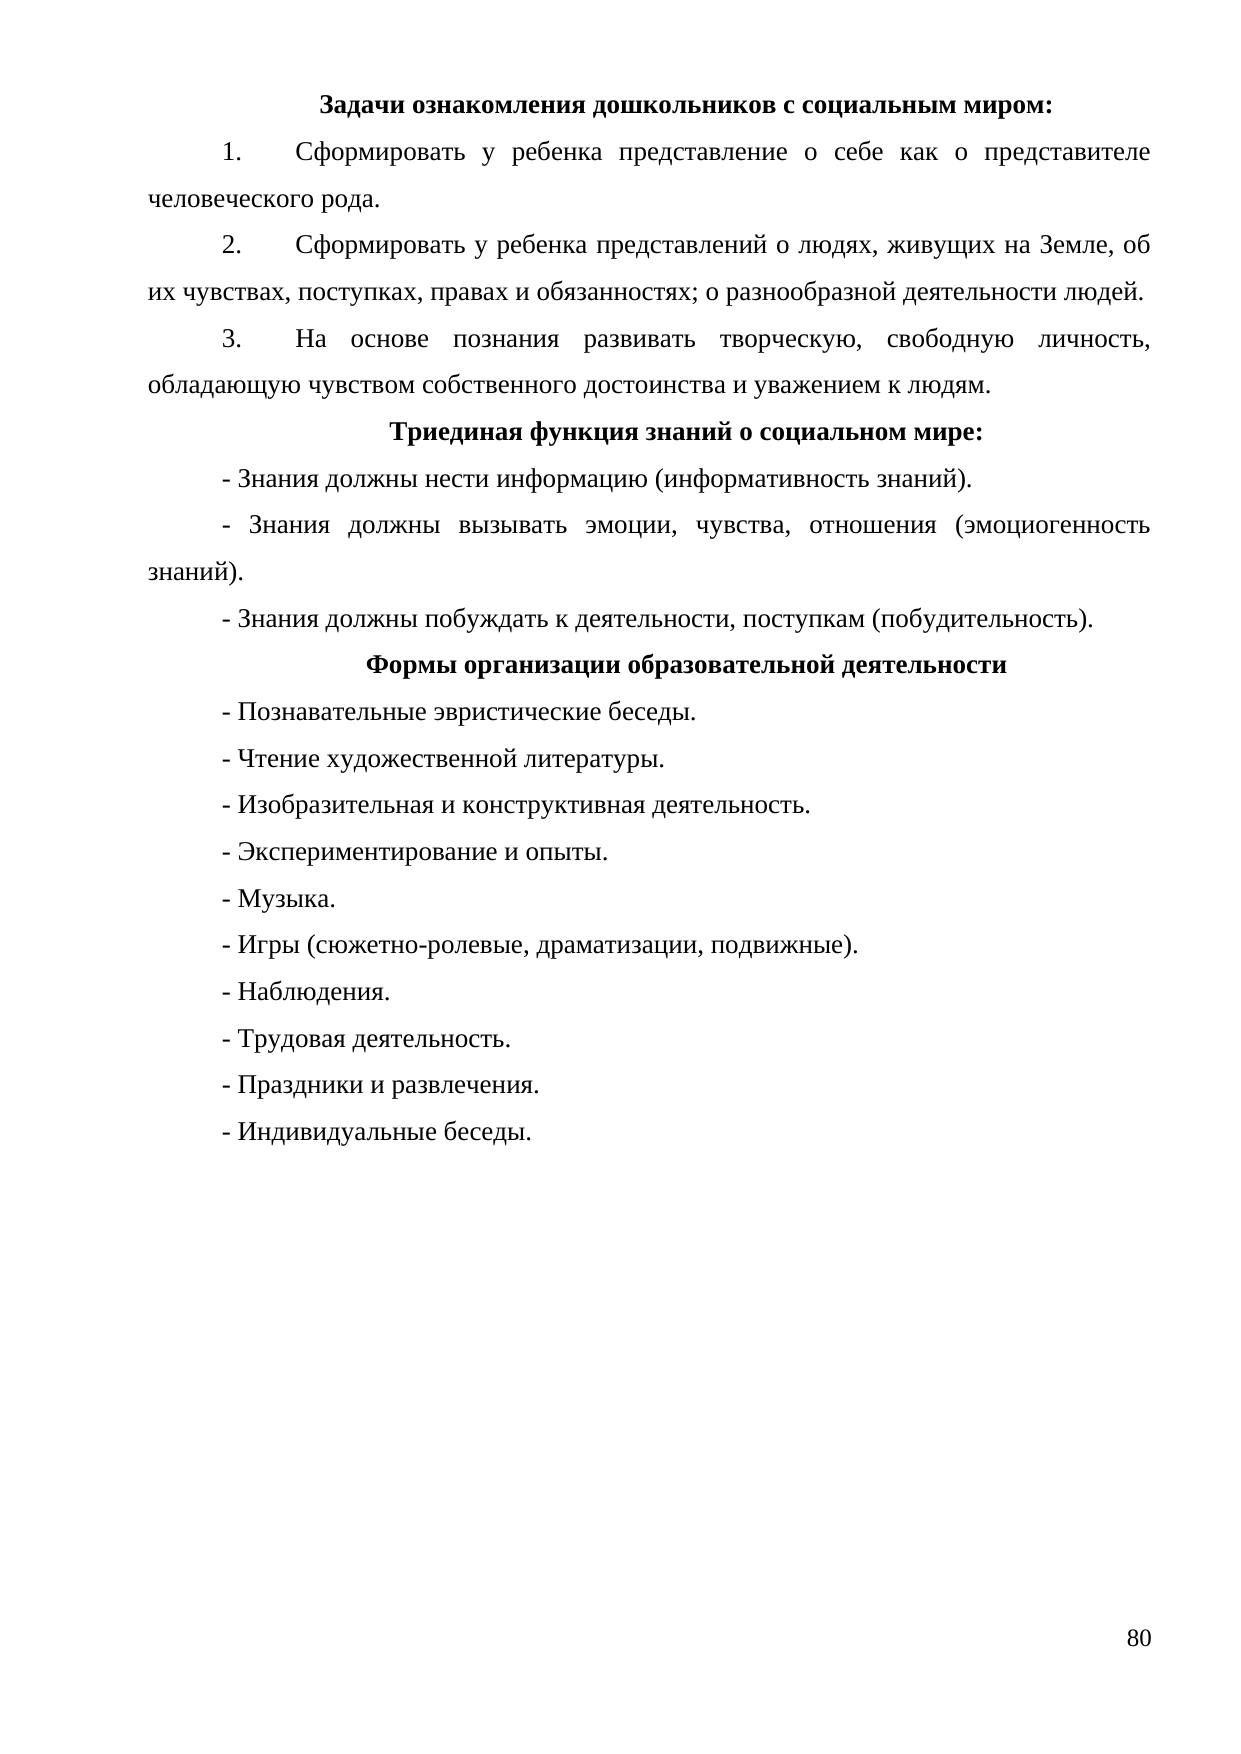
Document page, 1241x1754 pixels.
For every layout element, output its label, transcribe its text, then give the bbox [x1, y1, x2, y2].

text - Познавательные эвристические беседы. [148, 695, 1152, 726]
text Формы организации образовательной деятельности [148, 649, 1152, 680]
list На основе познания развивать творческую, свободную личность, обладающую чувством собственного достоинства и уважением к людям. [148, 322, 1152, 400]
list Сформировать у ребенка представлений о людях, живущих на Земле, об их чувствах, поступках, правах и обязанностях; о разнообразной деятельности людей. [148, 229, 1152, 306]
text - Игры (сюжетно-ролевые, драматизации, подвижные). [148, 929, 1152, 960]
list Сформировать у ребенка представление о себе как о представителе человеческого рода. [148, 135, 1152, 213]
text Триединая функция знаний о социальном мире: [148, 415, 1152, 446]
text - Знания должны побуждать к деятельности, поступкам (побудительность). [148, 602, 1152, 633]
text - Чтение художественной литературы. [148, 742, 1152, 773]
text - Музыка. [148, 882, 1152, 913]
text - Трудовая деятельность. [148, 1022, 1152, 1053]
text - Знания должны нести информацию (информативность знаний). [148, 462, 1152, 493]
text - Знания должны вызывать эмоции, чувства, отношения (эмоциогенность знаний). [148, 509, 1152, 586]
text - Праздники и развлечения. [148, 1069, 1152, 1100]
text - Наблюдения. [148, 975, 1152, 1006]
text - Индивидуальные беседы. [148, 1115, 1152, 1146]
text - Изобразительная и конструктивная деятельность. [148, 789, 1152, 820]
text - Экспериментирование и опыты. [148, 835, 1152, 866]
text Задачи ознакомления дошкольников с социальным миром: [148, 89, 1152, 120]
